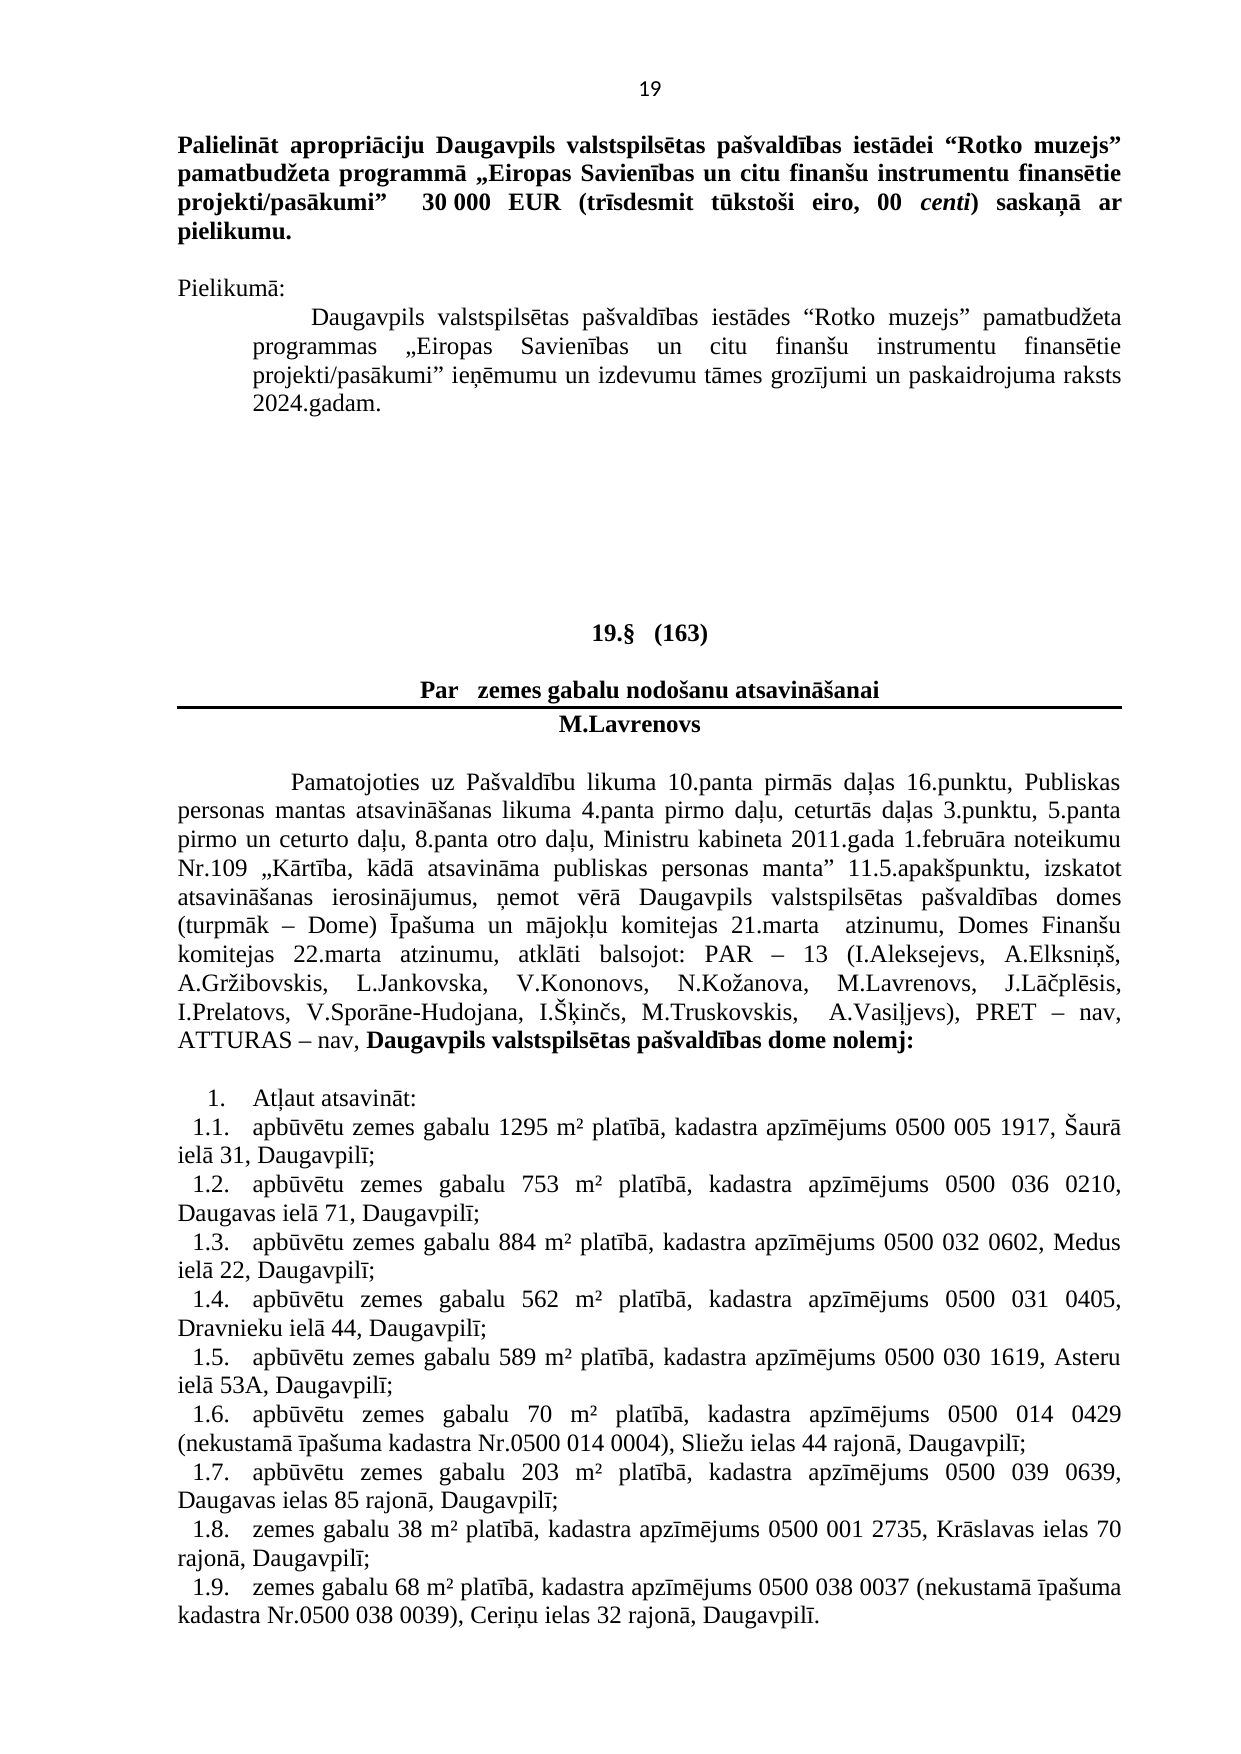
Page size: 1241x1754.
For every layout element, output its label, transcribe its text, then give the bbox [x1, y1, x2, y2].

list apbūvētu zemes gabalu 203 m² platībā, kadastra apzīmējums 0500 039 0639, Daugavas ielas 85 rajonā, Daugavpilī; [177, 1457, 1122, 1514]
text M.Lavrenovs [177, 709, 1122, 738]
list apbūvētu zemes gabalu 884 m² platībā, kadastra apzīmējums 0500 032 0602, Medus ielā 22, Daugavpilī; [177, 1227, 1122, 1284]
subtitle Par zemes gabalu nodošanu atsavināšanai [177, 675, 1122, 706]
text 19.§ (163) [177, 618, 1122, 647]
list apbūvētu zemes gabalu 753 m² platībā, kadastra apzīmējums 0500 036 0210, Daugavas ielā 71, Daugavpilī; [177, 1169, 1122, 1227]
list apbūvētu zemes gabalu 70 m² platībā, kadastra apzīmējums 0500 014 0429 (nekustamā īpašuma kadastra Nr.0500 014 0004), Sliežu ielas 44 rajonā, Daugavpilī; [177, 1399, 1122, 1457]
list Daugavpils valstspilsētas pašvaldības iestādes “Rotko muzejs” pamatbudžeta programmas „Eiropas Savienības un citu finanšu instrumentu finansētie projekti/pasākumi” ieņēmumu un izdevumu tāmes grozījumi un paskaidrojuma raksts 2024.gadam. [252, 302, 1122, 417]
list apbūvētu zemes gabalu 589 m² platībā, kadastra apzīmējums 0500 030 1619, Asteru ielā 53A, Daugavpilī; [177, 1342, 1122, 1399]
list apbūvētu zemes gabalu 562 m² platībā, kadastra apzīmējums 0500 031 0405, Dravnieku ielā 44, Daugavpilī; [177, 1284, 1122, 1342]
text Pamatojoties uz Pašvaldību likuma 10.panta pirmās daļas 16.punktu, Publiskas personas mantas atsavināšanas likuma 4.panta pirmo daļu, ceturtās daļas 3.punktu, 5.panta pirmo un ceturto daļu, 8.panta otro daļu, Ministru kabineta 2011.gada 1.februāra noteikumu Nr.109 „Kārtība, kādā atsavināma publiskas personas manta” 11.5.apakšpunktu, izskatot atsavināšanas ierosinājumus, ņemot vērā Daugavpils valstspilsētas pašvaldības domes (turpmāk – Dome) Īpašuma un mājokļu komitejas 21.marta atzinumu, Domes Finanšu komitejas 22.marta atzinumu, atklāti balsojot: PAR – 13 (I.Aleksejevs, A.Elksniņš, A.Gržibovskis, L.Jankovska, V.Kononovs, N.Kožanova, M.Lavrenovs, J.Lāčplēsis, I.Prelatovs, V.Sporāne-Hudojana, I.Šķinčs, M.Truskovskis, A.Vasiļjevs), PRET – nav, ATTURAS – nav, Daugavpils valstspilsētas pašvaldības dome nolemj: [177, 767, 1122, 1054]
list zemes gabalu 68 m² platībā, kadastra apzīmējums 0500 038 0037 (nekustamā īpašuma kadastra Nr.0500 038 0039), Ceriņu ielas 32 rajonā, Daugavpilī. [177, 1572, 1122, 1629]
list Atļaut atsavināt: [177, 1083, 1122, 1112]
subtitle Palielināt apropriāciju Daugavpils valstspilsētas pašvaldības iestādei “Rotko muzejs” pamatbudžeta programmā „Eiropas Savienības un citu finanšu instrumentu finansētie projekti/pasākumi” 30 000 EUR (trīsdesmit tūkstoši eiro, 00 centi) saskaņā ar pielikumu. [177, 130, 1122, 245]
text Pielikumā: [177, 273, 1122, 302]
list apbūvētu zemes gabalu 1295 m² platībā, kadastra apzīmējums 0500 005 1917, Šaurā ielā 31, Daugavpilī; [177, 1112, 1122, 1169]
list zemes gabalu 38 m² platībā, kadastra apzīmējums 0500 001 2735, Krāslavas ielas 70 rajonā, Daugavpilī; [177, 1514, 1122, 1572]
